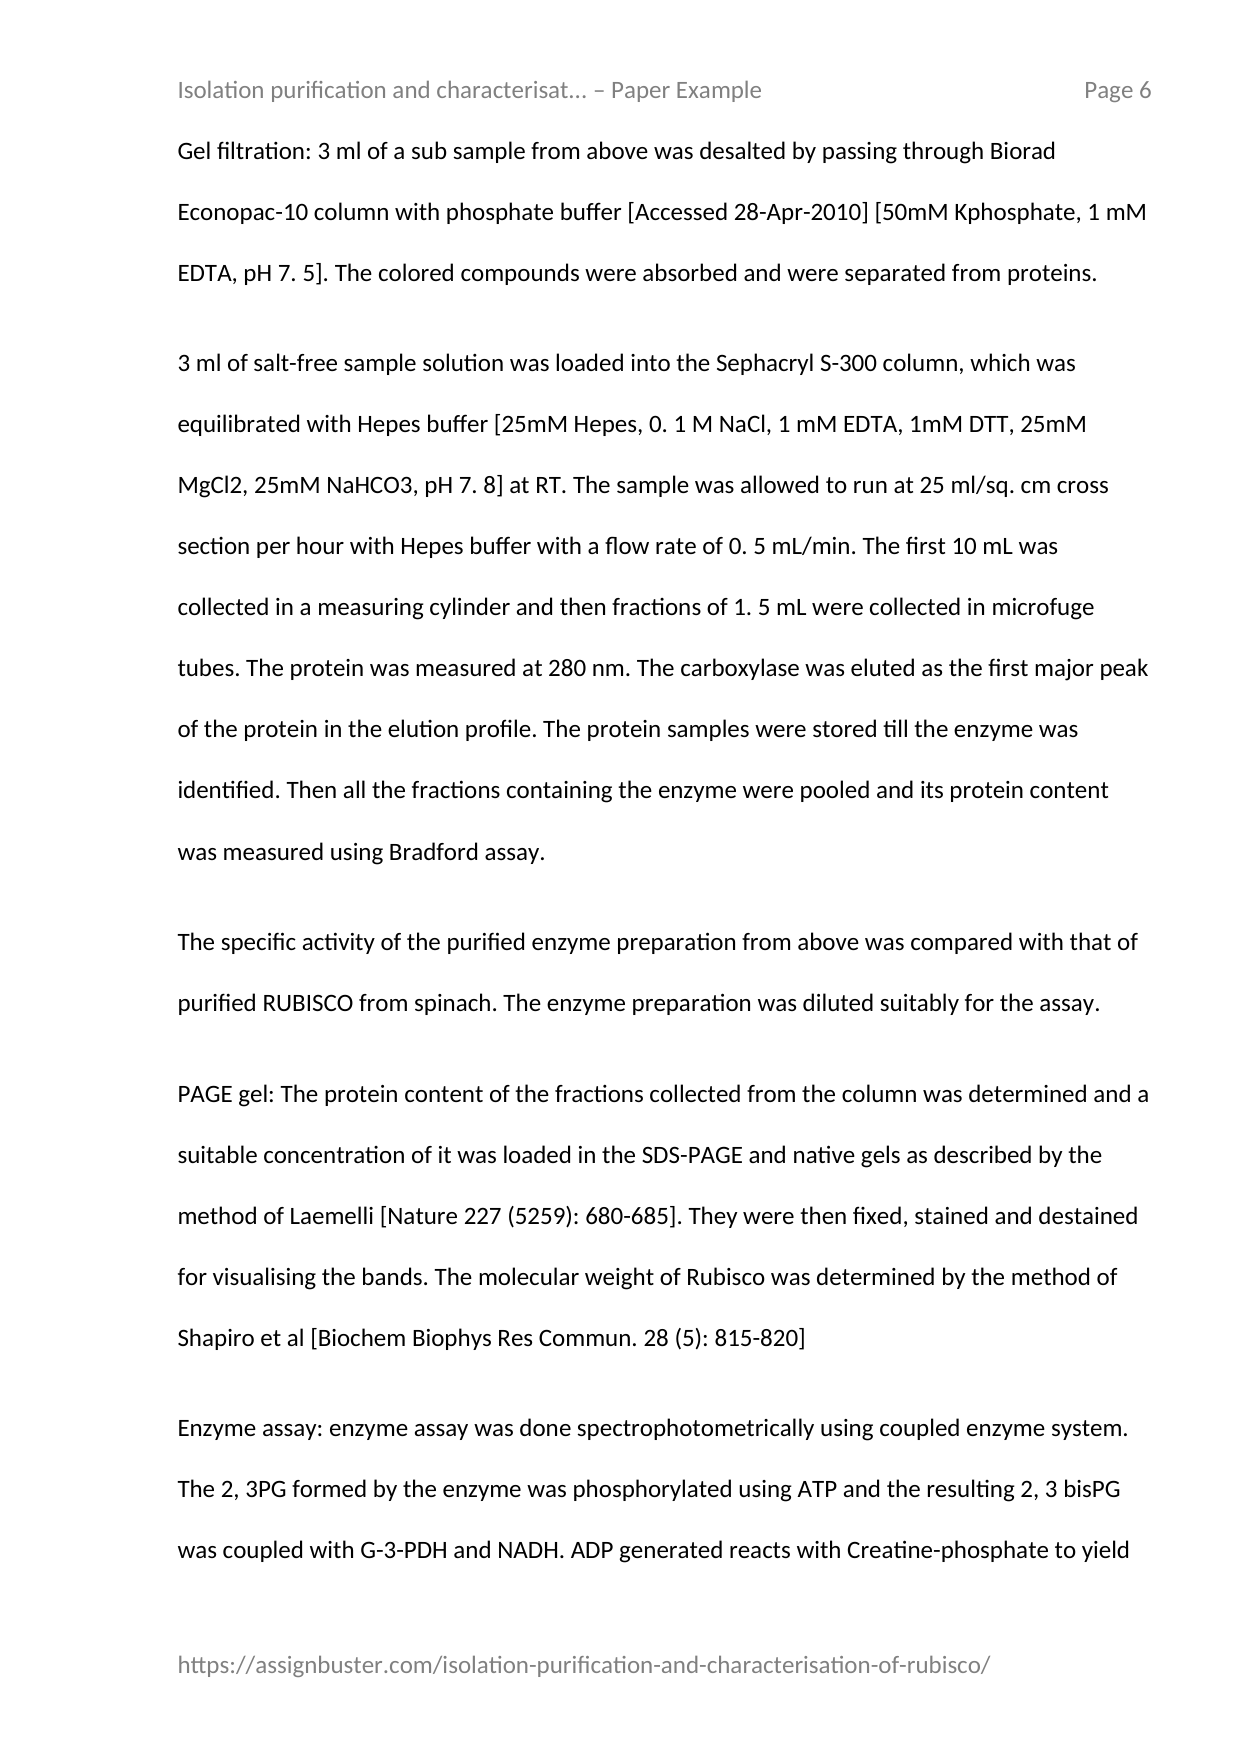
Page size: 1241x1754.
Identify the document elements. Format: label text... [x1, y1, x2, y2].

text PAGE gel: The protein content of the fractions collected from the column was determined and a suitable concentration of it was loaded in the SDS-PAGE and native gels as described by the method of Laemelli [Nature 227 (5259): 680-685]. They were then fixed, stained and destained for visualising the bands. The molecular weight of Rubisco was determined by the method of Shapiro et al [Biochem Biophys Res Commun. 28 (5): 815-820] [177, 1078, 1152, 1352]
text Gel filtration: 3 ml of a sub sample from above was desalted by passing through Biorad Econopac-10 column with phosphate buffer [Accessed 28-Apr-2010] [50mM Kphosphate, 1 mM EDTA, pH 7. 5]. The colored compounds were absorbed and were separated from proteins. [177, 135, 1152, 287]
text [177, 1412, 1152, 1565]
text The specific activity of the purified enzyme preparation from above was compared with that of purified RUBISCO from spinach. The enzyme preparation was diluted suitably for the assay. [177, 926, 1152, 1018]
text 3 ml of salt-free sample solution was loaded into the Sephacryl S-300 column, which was equilibrated with Hepes buffer [25mM Hepes, 0. 1 M NaCl, 1 mM EDTA, 1mM DTT, 25mM MgCl2, 25mM NaHCO3, pH 7. 8] at RT. The sample was allowed to run at 25 ml/sq. cm cross section per hour with Hepes buffer with a flow rate of 0. 5 mL/min. The first 10 mL was collected in a measuring cylinder and then fractions of 1. 5 mL were collected in microfuge tubes. The protein was measured at 280 nm. The carboxylase was eluted as the first major peak of the protein in the elution profile. The protein samples were stored till the enzyme was identified. Then all the fractions containing the enzyme were pooled and its protein content was measured using Bradford assay. [177, 347, 1152, 866]
